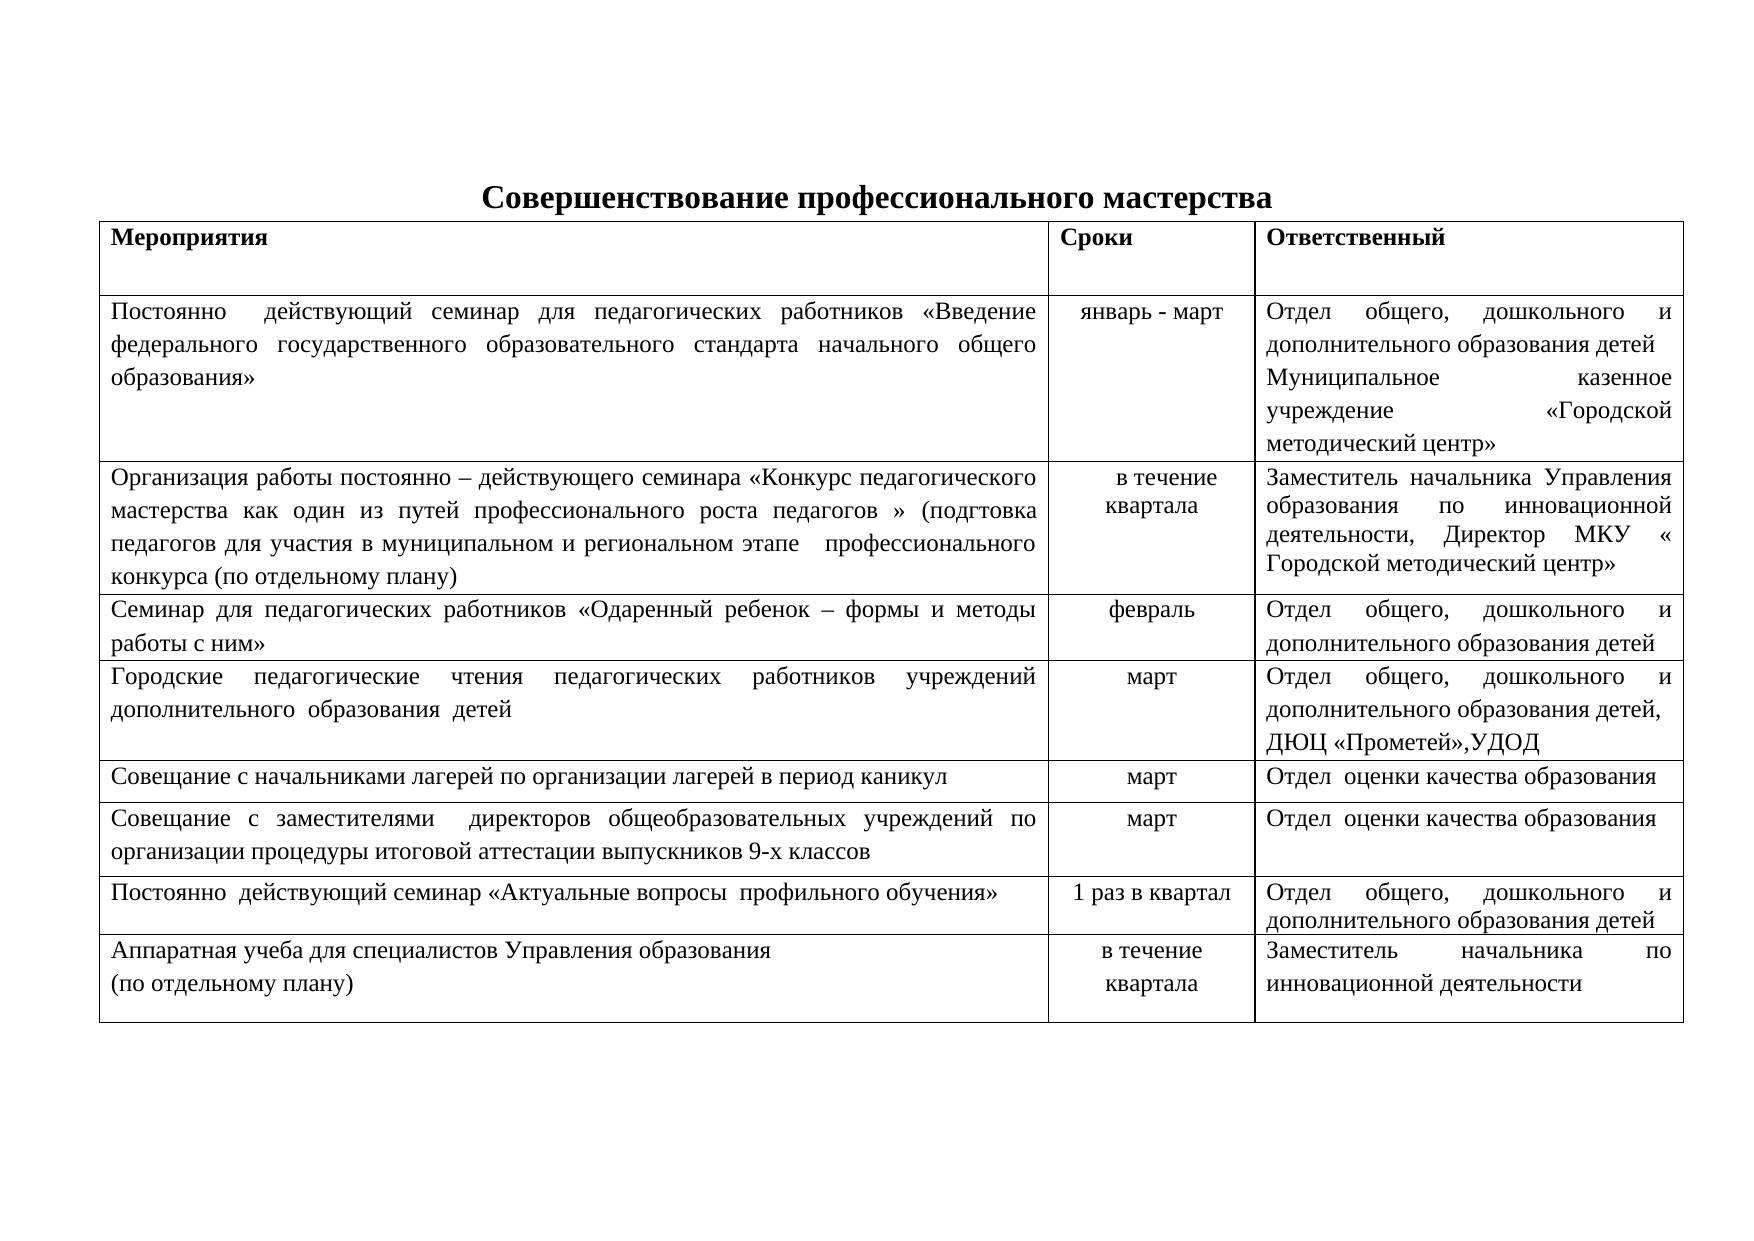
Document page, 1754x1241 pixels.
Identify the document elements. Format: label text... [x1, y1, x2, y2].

table_cell февраль [1049, 595, 1254, 660]
table_cell Городские педагогические чтения педагогических работников учреждений дополнительного образования детей [100, 661, 1048, 760]
table_cell март [1049, 661, 1254, 760]
table_cell 1 раз в квартал [1049, 877, 1254, 934]
table_header Ответственный [1256, 222, 1683, 295]
table_cell Отдел оценки качества образования [1256, 803, 1683, 876]
table_cell Постоянно действующий семинар для педагогических работников «Введение федерального государственного образовательного стандарта начального общего образования» [100, 296, 1048, 461]
table_cell Заместитель начальника по инновационной деятельности [1256, 935, 1683, 1022]
table_header Мероприятия [100, 222, 1048, 295]
table_cell в течение квартала [1049, 935, 1254, 1022]
table_cell Постоянно действующий семинар «Актуальные вопросы профильного обучения» [100, 877, 1048, 934]
table_cell в течение квартала [1049, 462, 1254, 593]
table_cell март [1049, 761, 1254, 802]
table_cell Отдел общего, дошкольного и дополнительного образования детей [1256, 877, 1683, 934]
table_cell Отдел оценки качества образования [1256, 761, 1683, 802]
table_cell Заместитель начальника Управления образования по инновационной деятельности, Директор МКУ « Городской методический центр» [1256, 462, 1683, 593]
table_cell январь - март [1049, 296, 1254, 461]
table_cell Отдел общего, дошкольного и дополнительного образования детей, ДЮЦ «Прометей»,УДОД [1256, 661, 1683, 760]
table_cell Совещание с заместителями директоров общеобразовательных учреждений по организации процедуры итоговой аттестации выпускников 9-х классов [100, 803, 1048, 876]
table_cell Совещание с начальниками лагерей по организации лагерей в период каникул [100, 761, 1048, 802]
table_cell Аппаратная учеба для специалистов Управления образования (по отдельному плану) [100, 935, 1048, 1022]
table_header Сроки [1049, 222, 1254, 295]
table_cell Организация работы постоянно – действующего семинара «Конкурс педагогического мастерства как один из путей профессионального роста педагогов » (подгтовка педагогов для участия в муниципальном и региональном этапе профессионального конкурса (по отдельному плану) [100, 462, 1048, 593]
text Совершенствование профессионального мастерства [118, 177, 1636, 216]
table_cell Отдел общего, дошкольного и дополнительного образования детей Муниципальное казенное учреждение «Городской методический центр» [1256, 296, 1683, 461]
table_cell март [1049, 803, 1254, 876]
table_cell Отдел общего, дошкольного и дополнительного образования детей [1256, 595, 1683, 660]
table_cell Семинар для педагогических работников «Одаренный ребенок – формы и методы работы с ним» [100, 595, 1048, 660]
